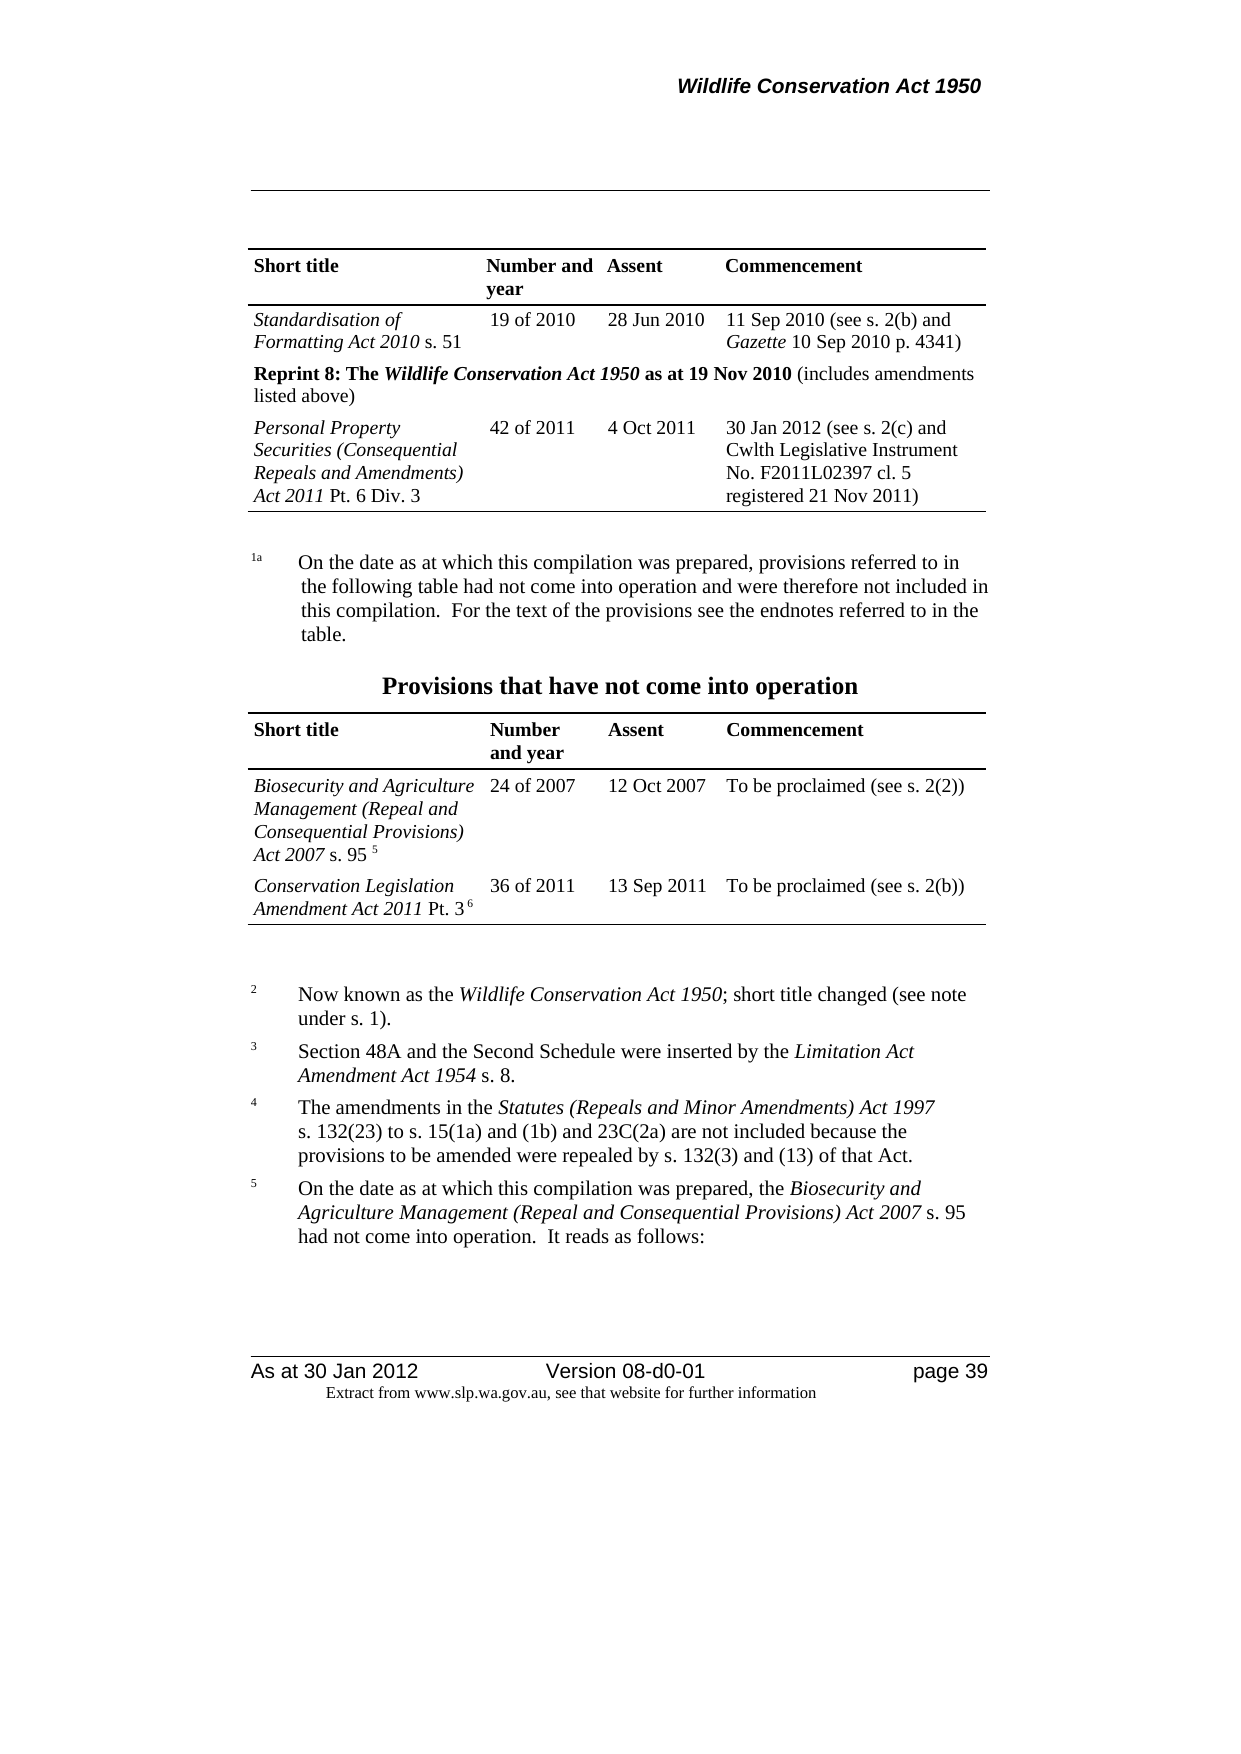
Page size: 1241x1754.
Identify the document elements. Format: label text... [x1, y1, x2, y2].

text 4 The amendments in the Statutes (Repeals and Minor Amendments) Act 1997 s. 132(23) to s. 15(1a) and (1b) and 23C(2a) are not included because the provisions to be amended were repealed by s. 132(3) and (13) of that Act. [251, 1095, 990, 1167]
table_cell 11 Sep 2010 (see s. 2(b) and Gazette 10 Sep 2010 p. 4341) [720, 306, 986, 357]
table_cell Personal Property Securities (Consequential Repeals and Amendments) Act 2011 Pt. 6 Div. 3 [248, 411, 484, 511]
text 2 Now known as the Wildlife Conservation Act 1950; short title changed (see note under s. 1). [251, 982, 990, 1030]
table_cell 13 Sep 2011 [602, 870, 720, 924]
table_header Number and year [484, 714, 602, 768]
table_cell Conservation Legislation Amendment Act 2011 Pt. 3 6 [248, 870, 484, 924]
text 3 Section 48A and the Second Schedule were inserted by the Limitation Act Amendment Act 1954 s. 8. [251, 1039, 990, 1087]
table_header Number and year [480, 250, 601, 303]
table_header Commencement [720, 714, 986, 768]
table_cell 28 Jun 2010 [602, 306, 720, 357]
table_header Short title [248, 714, 484, 768]
table_header Assent [602, 714, 720, 768]
table_cell Reprint 8: The Wildlife Conservation Act 1950 as at 19 Nov 2010 (includes amendments listed above) [248, 358, 986, 411]
text 1a On the date as at which this compilation was prepared, provisions referred to in the following table had not come into operation and were therefore not included in this compilation. For the text of the provisions see the endnotes referred to in the table. [251, 549, 990, 646]
table_cell Biosecurity and Agriculture Management (Repeal and Consequential Provisions) Act 2007 s. 95 5 [248, 770, 484, 870]
table_header Short title [248, 250, 480, 303]
table_cell To be proclaimed (see s. 2(b)) [720, 870, 986, 924]
table_cell To be proclaimed (see s. 2(2)) [720, 770, 986, 870]
table_header Assent [601, 250, 719, 303]
table_cell 12 Oct 2007 [602, 770, 720, 870]
table_cell 4 Oct 2011 [602, 411, 720, 511]
table_cell 42 of 2011 [484, 411, 602, 511]
text 5 On the date as at which this compilation was prepared, the Biosecurity and Agriculture Management (Repeal and Consequential Provisions) Act 2007 s. 95 had not come into operation. It reads as follows: [251, 1176, 990, 1248]
table_header Commencement [719, 250, 986, 303]
table_cell 24 of 2007 [484, 770, 602, 870]
subtitle Provisions that have not come into operation [251, 671, 990, 699]
table_cell Standardisation of Formatting Act 2010 s. 51 [248, 306, 484, 357]
table_cell 19 of 2010 [484, 306, 602, 357]
table_cell 36 of 2011 [484, 870, 602, 924]
table_cell 30 Jan 2012 (see s. 2(c) and Cwlth Legislative Instrument No. F2011L02397 cl. 5 registered 21 Nov 2011) [720, 411, 986, 511]
